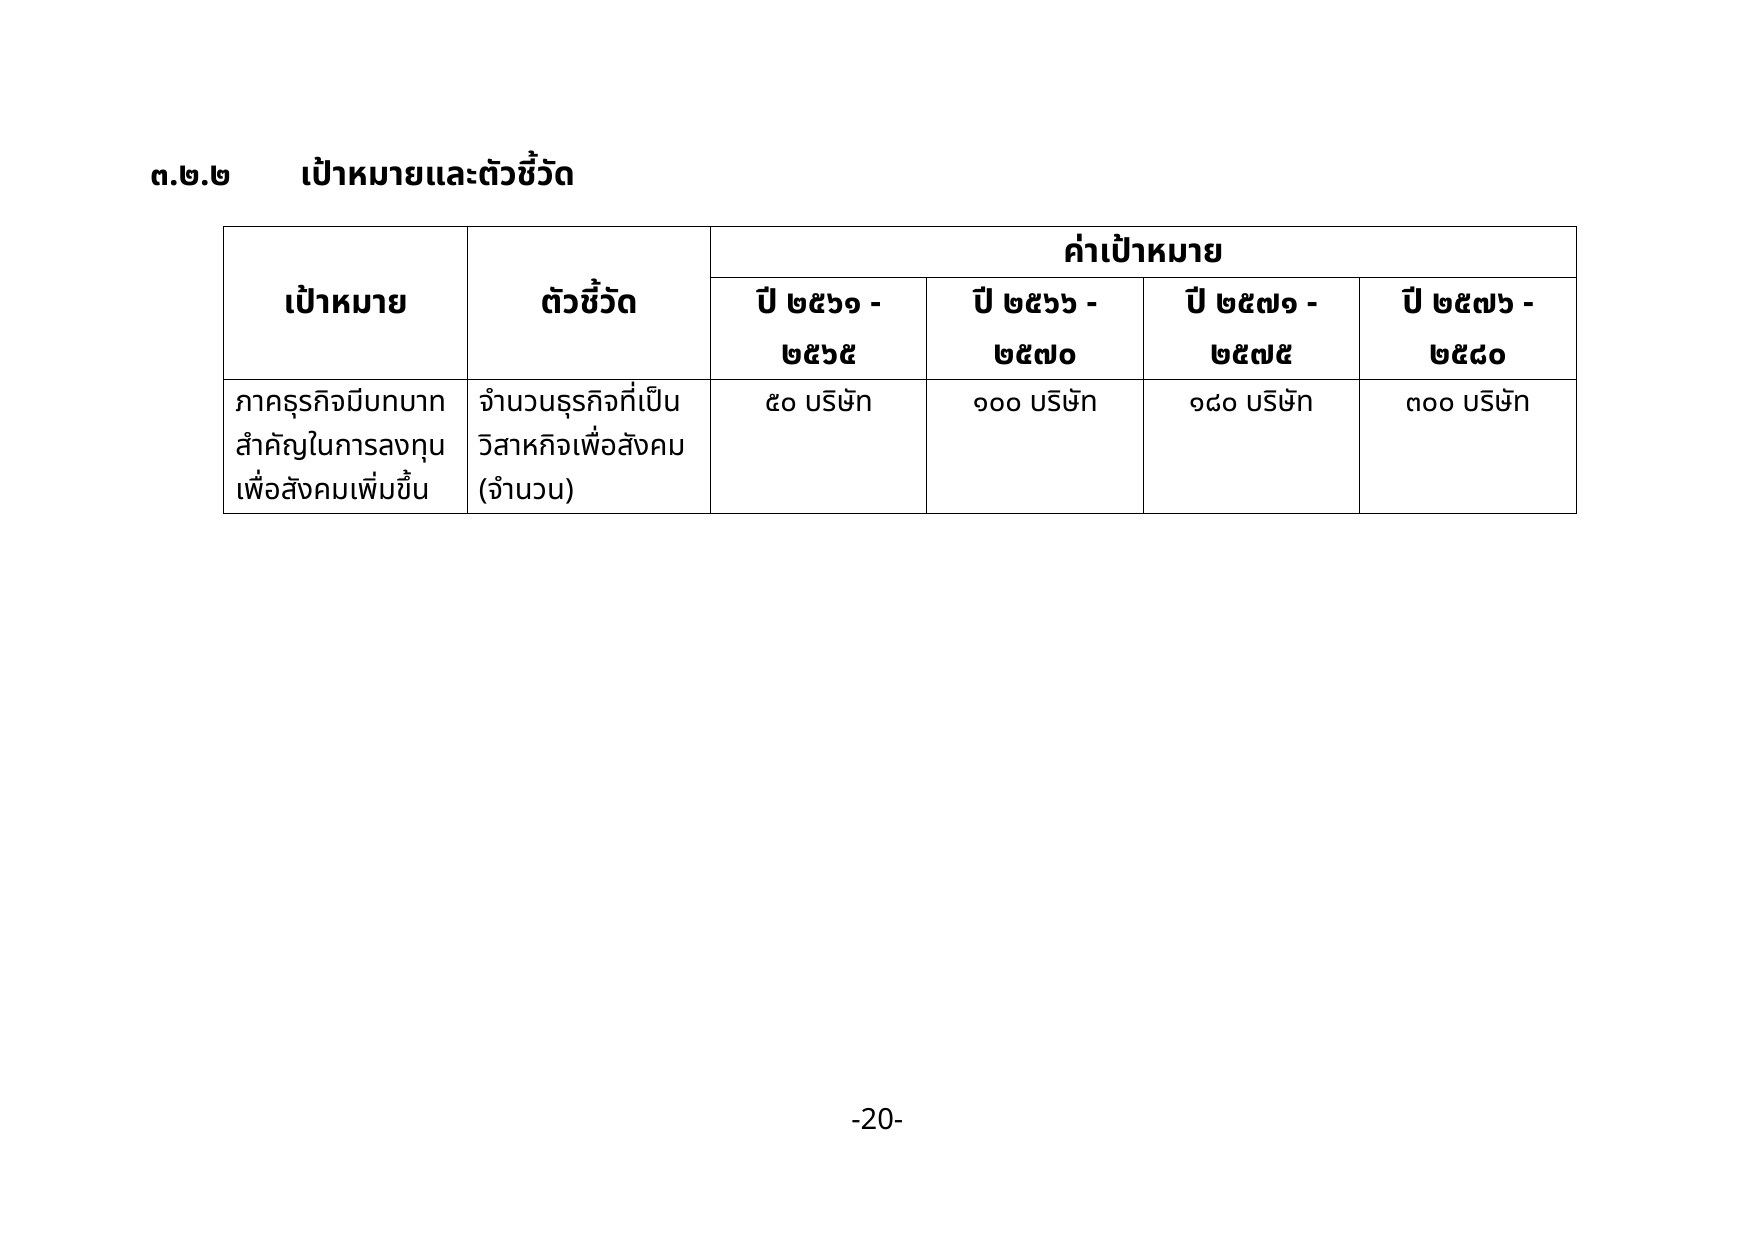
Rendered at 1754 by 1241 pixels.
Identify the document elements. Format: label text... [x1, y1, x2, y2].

table_cell ปี ๒๕๖๖ - ๒๕๗๐ [927, 278, 1143, 379]
table_header ตัวชี้วัด [468, 227, 710, 379]
table_cell ๑๐๐ บริษัท [927, 380, 1143, 513]
table_cell ภาคธุรกิจมีบทบาทสำคัญในการลงทุนเพื่อสังคมเพิ่มขึ้น [224, 380, 467, 513]
table_cell ปี ๒๕๖๑ - ๒๕๖๕ [711, 278, 926, 379]
table_cell ๑๘๐ บริษัท [1144, 380, 1359, 513]
table_cell ปี ๒๕๗๖ - ๒๕๘๐ [1360, 278, 1576, 379]
table_header เป้าหมาย [224, 227, 467, 379]
table_cell ปี ๒๕๗๑ - ๒๕๗๕ [1144, 278, 1359, 379]
table_cell จำนวนธุรกิจที่เป็นวิสาหกิจเพื่อสังคม (จำนวน) [468, 380, 710, 513]
text ๓.๒.๒ เป้าหมายและตัวชี้วัด [150, 150, 1604, 201]
table_header ค่าเป้าหมาย [711, 227, 1576, 277]
table_cell ๓๐๐ บริษัท [1360, 380, 1576, 513]
table_cell ๕๐ บริษัท [711, 380, 926, 513]
